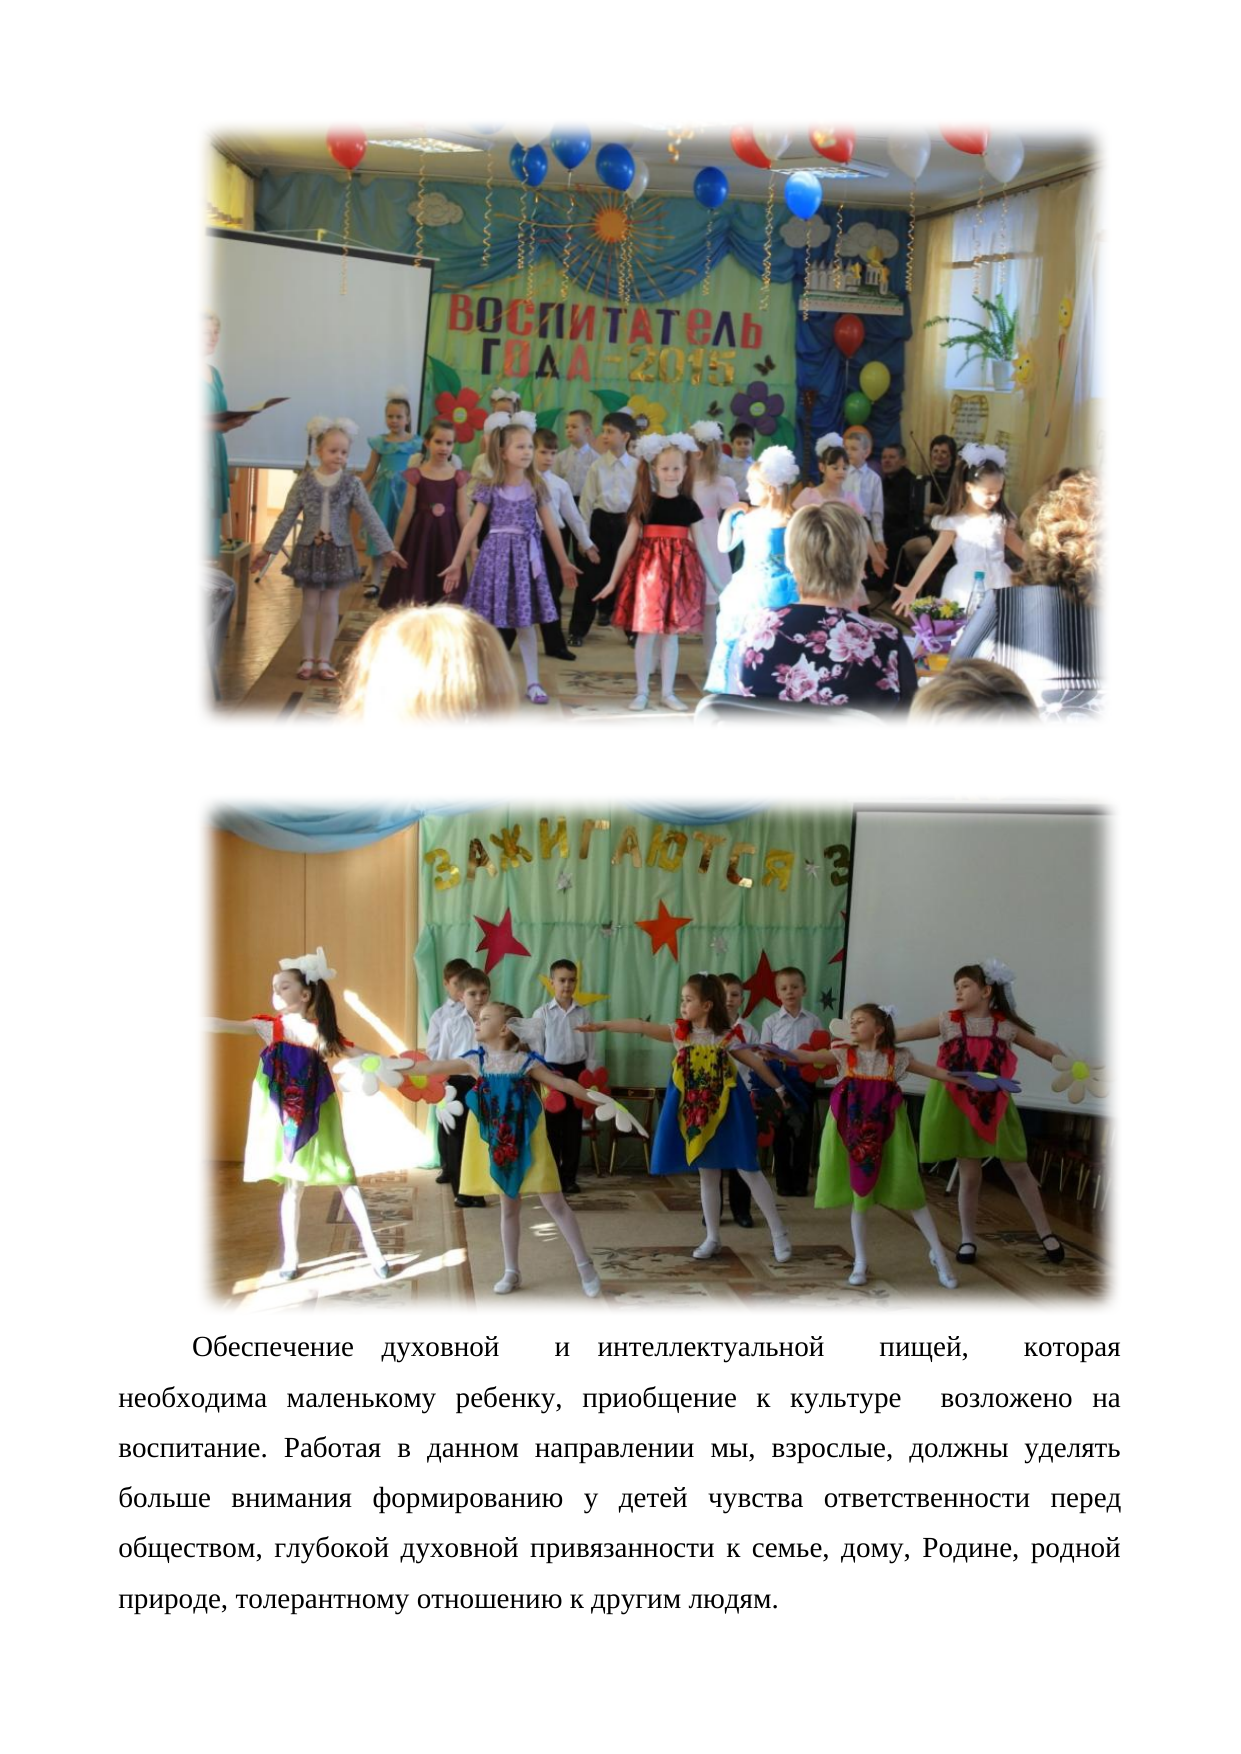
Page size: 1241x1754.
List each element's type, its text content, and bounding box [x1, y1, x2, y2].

text Обеспечение духовной и интеллектуальной пищей, которая необходима маленькому ребенку, приобщение к культуре возложено на воспитание. Работая в данном направлении мы, взрослые, должны уделять больше внимания формированию у детей чувства ответственности перед обществом, глубокой духовной привязанности к семье, дому, Родине, родной природе, толерантному отношению к другим людям. [118, 1329, 1122, 1614]
picture [224, 822, 1094, 1288]
picture [224, 147, 1082, 700]
